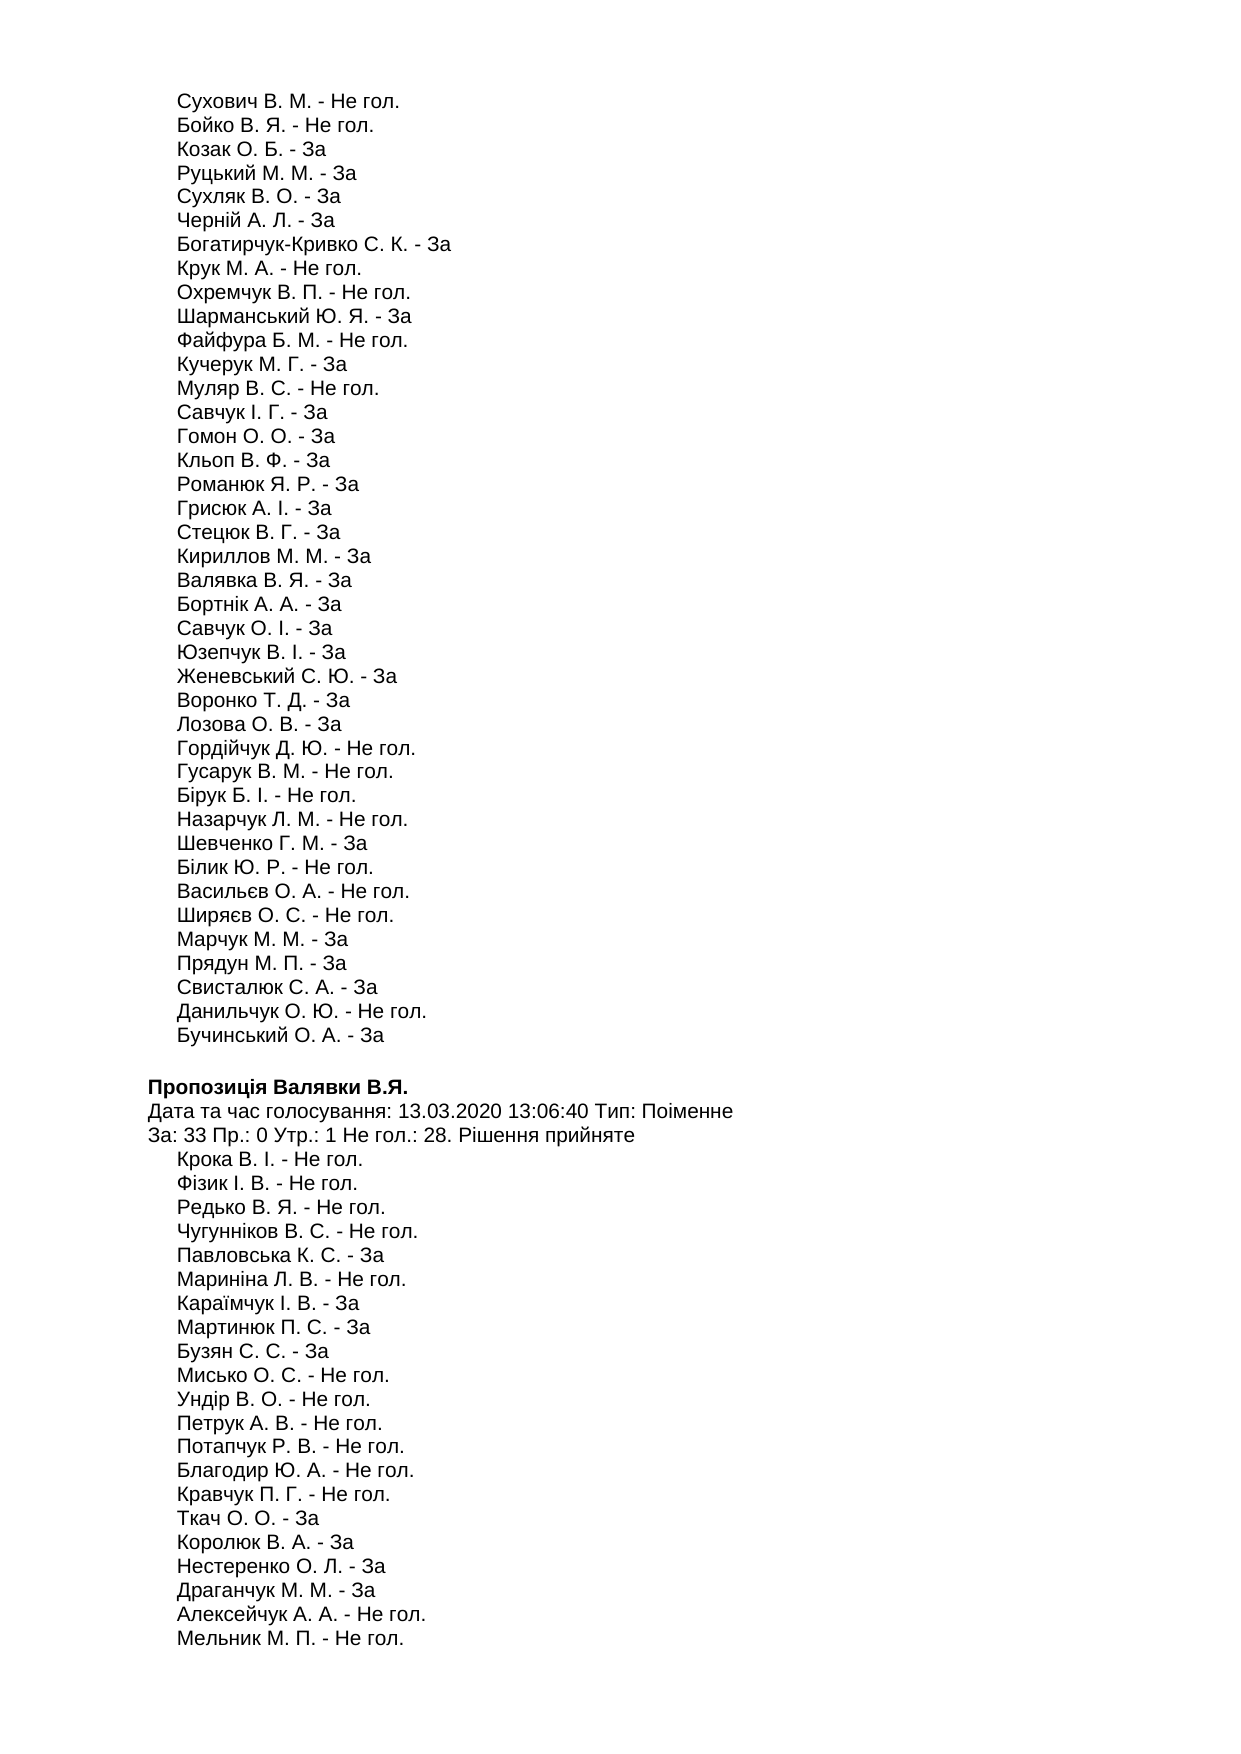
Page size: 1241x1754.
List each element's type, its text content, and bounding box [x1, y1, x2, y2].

text Романюк Я. Р. - За [148, 472, 1152, 496]
text Ундір В. О. - Не гол. [148, 1386, 1152, 1410]
text Алексейчук А. А. - Не гол. [148, 1602, 1152, 1626]
text Марчук М. М. - За [148, 927, 1152, 951]
text Савчук І. Г. - За [148, 400, 1152, 424]
text Савчук О. І. - За [148, 616, 1152, 639]
text Крук М. А. - Не гол. [148, 256, 1152, 280]
text Козак О. Б. - За [148, 136, 1152, 160]
text Муляр В. С. - Не гол. [148, 376, 1152, 400]
text Бучинський О. А. - За [148, 1023, 1152, 1047]
text Шевченко Г. М. - За [148, 831, 1152, 855]
text Білик Ю. Р. - Не гол. [148, 855, 1152, 879]
text Драганчук М. М. - За [148, 1578, 1152, 1602]
text Бірук Б. І. - Не гол. [148, 783, 1152, 807]
text Ширяєв О. С. - Не гол. [148, 903, 1152, 927]
text Кучерук М. Г. - За [148, 352, 1152, 376]
text Гусарук В. М. - Не гол. [148, 759, 1152, 783]
text Богатирчук-Кривко С. К. - За [148, 232, 1152, 256]
text Дата та час голосування: 13.03.2020 13:06:40 Тип: Поіменне [148, 1099, 1152, 1123]
text Руцький М. М. - За [148, 160, 1152, 184]
text Женевський С. Ю. - За [148, 663, 1152, 687]
text Шарманський Ю. Я. - За [148, 304, 1152, 328]
text За: 33 Пр.: 0 Утр.: 1 Не гол.: 28. Рішення прийняте [148, 1123, 1152, 1147]
text Васильєв О. А. - Не гол. [148, 879, 1152, 903]
text Файфура Б. М. - Не гол. [148, 328, 1152, 352]
text Редько В. Я. - Не гол. [148, 1195, 1152, 1219]
text Караїмчук І. В. - За [148, 1291, 1152, 1314]
text Мельник М. П. - Не гол. [148, 1626, 1152, 1650]
text Кириллов М. М. - За [148, 544, 1152, 568]
text Бортнік А. А. - За [148, 592, 1152, 616]
text Черній А. Л. - За [148, 208, 1152, 232]
text Сухович В. М. - Не гол. [148, 88, 1152, 112]
text Мариніна Л. В. - Не гол. [148, 1267, 1152, 1291]
text Свисталюк С. А. - За [148, 975, 1152, 999]
text Петрук А. В. - Не гол. [148, 1410, 1152, 1434]
text Гордійчук Д. Ю. - Не гол. [148, 735, 1152, 759]
text Потапчук Р. В. - Не гол. [148, 1434, 1152, 1458]
text Крока В. І. - Не гол. [148, 1147, 1152, 1171]
text Охремчук В. П. - Не гол. [148, 280, 1152, 304]
text Мисько О. С. - Не гол. [148, 1362, 1152, 1386]
text Валявка В. Я. - За [148, 568, 1152, 592]
text Лозова О. В. - За [148, 711, 1152, 735]
text Бойко В. Я. - Не гол. [148, 112, 1152, 136]
text Гомон О. О. - За [148, 424, 1152, 448]
text Юзепчук В. І. - За [148, 639, 1152, 663]
text Нестеренко О. Л. - За [148, 1554, 1152, 1578]
text Бузян С. С. - За [148, 1338, 1152, 1362]
text Павловська К. С. - За [148, 1243, 1152, 1267]
text Чугунніков В. С. - Не гол. [148, 1219, 1152, 1243]
text Воронко Т. Д. - За [148, 687, 1152, 711]
text Прядун М. П. - За [148, 951, 1152, 975]
text Сухляк В. О. - За [148, 184, 1152, 208]
text Ткач О. О. - За [148, 1506, 1152, 1530]
text Мартинюк П. С. - За [148, 1314, 1152, 1338]
text Кравчук П. Г. - Не гол. [148, 1482, 1152, 1506]
text Данильчук О. Ю. - Не гол. [148, 999, 1152, 1023]
text Пропозиція Валявки В.Я. [148, 1075, 1152, 1099]
text Кльоп В. Ф. - За [148, 448, 1152, 472]
text Благодир Ю. А. - Не гол. [148, 1458, 1152, 1482]
text Стецюк В. Г. - За [148, 520, 1152, 544]
text Грисюк А. І. - За [148, 496, 1152, 520]
text Фізик І. В. - Не гол. [148, 1171, 1152, 1195]
text Королюк В. А. - За [148, 1530, 1152, 1554]
text Назарчук Л. М. - Не гол. [148, 807, 1152, 831]
